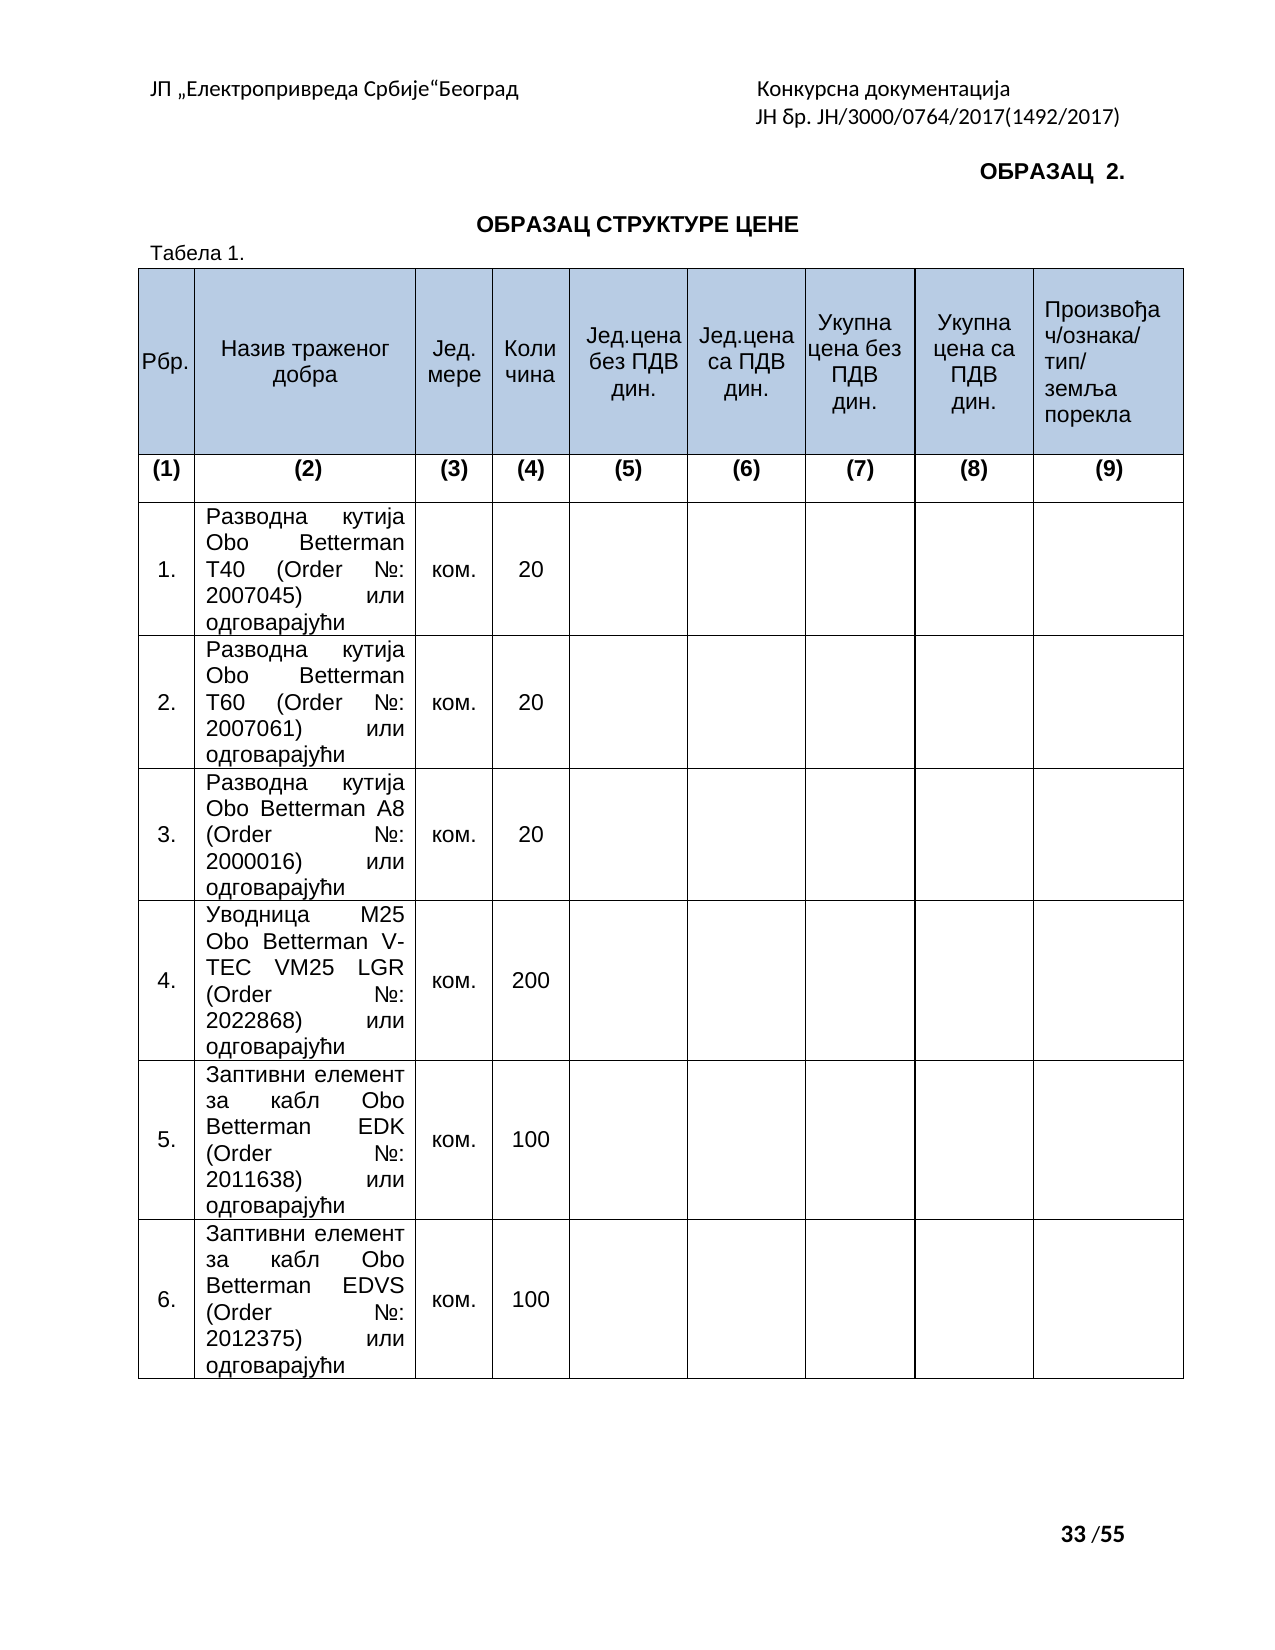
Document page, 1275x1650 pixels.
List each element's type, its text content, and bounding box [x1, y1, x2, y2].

table_header Рбр. [139, 269, 194, 454]
table_cell [688, 769, 805, 900]
table_cell [688, 901, 805, 1059]
table_cell 3. [139, 769, 194, 900]
table_cell ком. [416, 1061, 492, 1219]
table_cell Разводна кутија Obo Betterman T60 (Order №: 2007061) или одговарајући [195, 636, 415, 768]
table_cell [806, 1061, 914, 1219]
table_cell [806, 1220, 914, 1378]
table_cell Уводница M25 Obo Betterman V-TEC VM25 LGR (Order №: 2022868) или одговарајући [195, 901, 415, 1059]
table_header Назив траженог добра [195, 269, 415, 454]
table_cell 100 [493, 1061, 569, 1219]
table_cell 200 [493, 901, 569, 1059]
table_cell ком. [416, 636, 492, 768]
table_cell Разводна кутија Obo Betterman T40 (Order №: 2007045) или одговарајући [195, 503, 415, 635]
table_cell [806, 901, 914, 1059]
table_cell (9) [1034, 455, 1183, 502]
table_header Укупна цена без ПДВ дин. [806, 269, 914, 454]
table_cell 20 [493, 769, 569, 900]
table_cell 2. [139, 636, 194, 768]
text ОБРАЗАЦ 2. [150, 158, 1125, 184]
table_header Укупна цена са ПДВ дин. [916, 269, 1033, 454]
table_header Јед.цена са ПДВ дин. [688, 269, 805, 454]
table_cell Заптивни елемент за кабл Obo Betterman EDK (Order №: 2011638) или одговарајући [195, 1061, 415, 1219]
table_cell [1034, 1061, 1183, 1219]
table_cell [570, 901, 687, 1059]
table_cell (7) [806, 455, 914, 502]
table_cell [916, 636, 1033, 768]
table_cell [688, 1220, 805, 1378]
table_cell [806, 769, 914, 900]
text ОБРАЗАЦ СТРУКТУРЕ ЦЕНЕ [150, 211, 1125, 237]
table_cell [570, 503, 687, 635]
table_cell (8) [916, 455, 1033, 502]
table_cell [916, 503, 1033, 635]
table_cell [916, 1061, 1033, 1219]
table_header Количина [493, 269, 569, 454]
table_cell (3) [416, 455, 492, 502]
text Табела 1. [150, 241, 1125, 265]
table_cell 20 [493, 503, 569, 635]
table_cell (4) [493, 455, 569, 502]
table_cell 1. [139, 503, 194, 635]
table_cell [916, 901, 1033, 1059]
table_cell [570, 1061, 687, 1219]
table_cell 20 [493, 636, 569, 768]
table_header Произвођач/oзнака/тип/ земља порекла [1034, 269, 1183, 454]
table_cell [806, 503, 914, 635]
table_cell [688, 1061, 805, 1219]
table_cell (5) [570, 455, 687, 502]
table_cell [570, 636, 687, 768]
table_cell [1034, 503, 1183, 635]
table_cell ком. [416, 769, 492, 900]
table_cell [688, 636, 805, 768]
table_cell (1) [139, 455, 194, 502]
table_cell Заптивни елемент за кабл Obo Betterman EDVS (Order №: 2012375) или одговарајући [195, 1220, 415, 1378]
table_cell [1034, 1220, 1183, 1378]
table_cell [570, 1220, 687, 1378]
table_cell (6) [688, 455, 805, 502]
table_cell ком. [416, 901, 492, 1059]
table_cell [570, 769, 687, 900]
table_cell [806, 636, 914, 768]
table_cell [688, 503, 805, 635]
table_cell 6. [139, 1220, 194, 1378]
table_cell 4. [139, 901, 194, 1059]
table_cell [1034, 901, 1183, 1059]
table_cell [1034, 769, 1183, 900]
table_header Јед.цена без ПДВ дин. [570, 269, 687, 454]
table_cell ком. [416, 503, 492, 635]
table_cell Разводна кутија Obo Betterman A8 (Order №: 2000016) или одговарајући [195, 769, 415, 900]
table_cell (2) [195, 455, 415, 502]
table_header Јед. мере [416, 269, 492, 454]
table_cell [916, 769, 1033, 900]
table_cell [1034, 636, 1183, 768]
table_cell 100 [493, 1220, 569, 1378]
table_cell [916, 1220, 1033, 1378]
table_cell 5. [139, 1061, 194, 1219]
table_cell ком. [416, 1220, 492, 1378]
